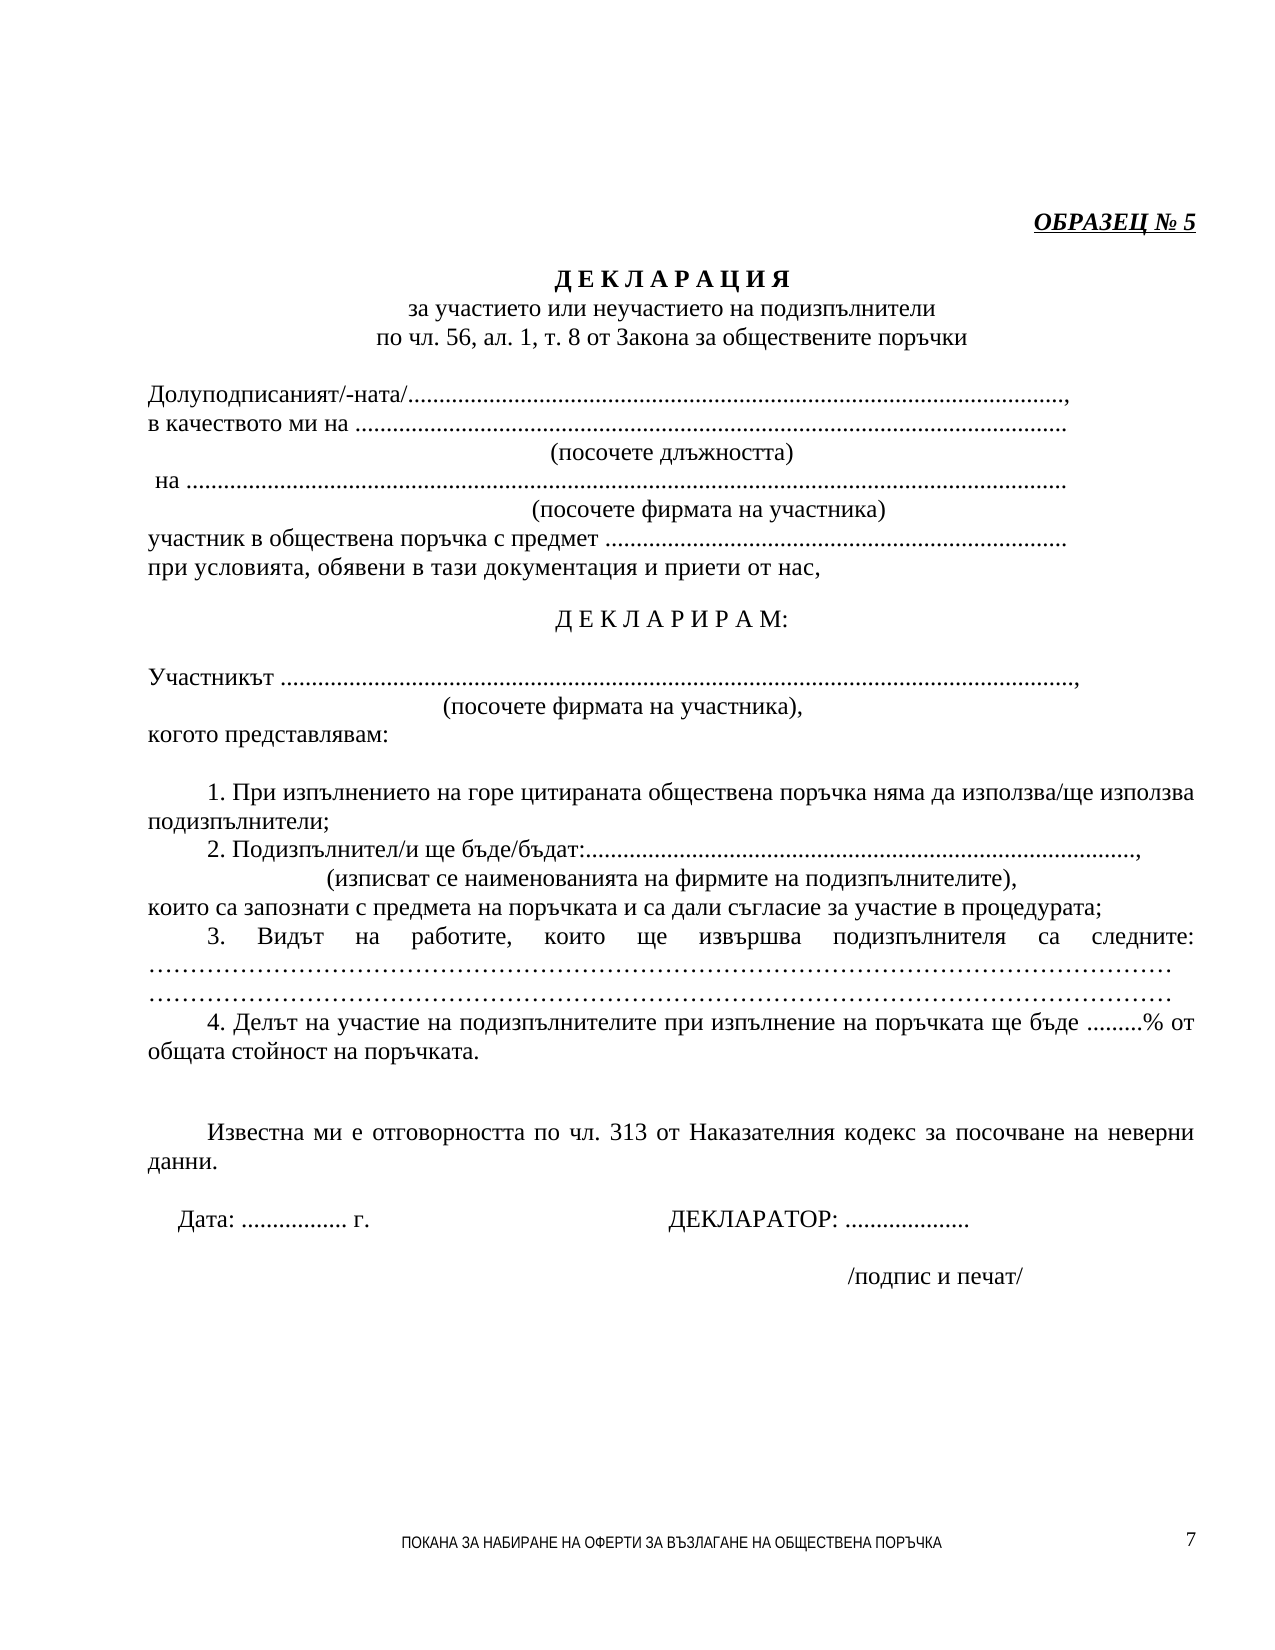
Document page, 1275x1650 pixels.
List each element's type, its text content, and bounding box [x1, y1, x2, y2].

text които са запознати с предмета на поръчката и са дали съгласие за участие в процедурата; [148, 892, 1196, 921]
text Участникът ..............................................................................................................................., [148, 662, 1196, 691]
text 4. Делът на участие на подизпълнителите при изпълнение на поръчката ще бъде .........% от общата стойност на поръчката. [148, 1007, 1196, 1064]
text ОБРАЗЕЦ № 5 [673, 207, 1196, 236]
text Долуподписаният/-ната/........................................................................................................., [148, 379, 1196, 408]
text Д Е К Л А Р И Р А М: [148, 604, 1196, 633]
text (посочете фирмата на участника), [369, 691, 1196, 719]
text (изписват се наименованията на фирмите на подизпълнителите), [148, 863, 1196, 892]
text 1. При изпълнението на горе цитираната обществена поръчка няма да използва/ще използва подизпълнители; [148, 777, 1196, 834]
text Известна ми е отговорността по чл. 313 от Наказателния кодекс за посочване на неверни данни. [148, 1117, 1196, 1175]
text Дата: ................. г. ДЕКЛАРАТОР: .................... [148, 1204, 1196, 1232]
text Д Е К Л А Р А Ц И Я [148, 264, 1196, 293]
text за участието или неучастието на подизпълнители [148, 293, 1196, 322]
text (посочете длъжността) [148, 437, 1196, 466]
text участник в обществена поръчка с предмет .......................................................................... [148, 523, 1196, 552]
text на ............................................................................................................................................. (посочете фирмата на участника) [148, 466, 1196, 523]
text при условията, обявени в тази документация и приети от нас, [148, 552, 1196, 581]
text в качеството ми на .................................................................................................................. [148, 408, 1196, 437]
text /подпис и печат/ [148, 1261, 1196, 1290]
text по чл. 56, ал. 1, т. 8 от Закона за обществените поръчки [148, 322, 1196, 351]
text когото представлявам: [148, 719, 1196, 748]
text 2. Подизпълнител/и ще бъде/бъдат:........................................................................................, [148, 834, 1196, 863]
text 3. Видът на работите, които ще извършва подизпълнителя са следните: ………………………………………………………………………………………………………………………………………………………………………………………………………………………… [148, 921, 1196, 1007]
